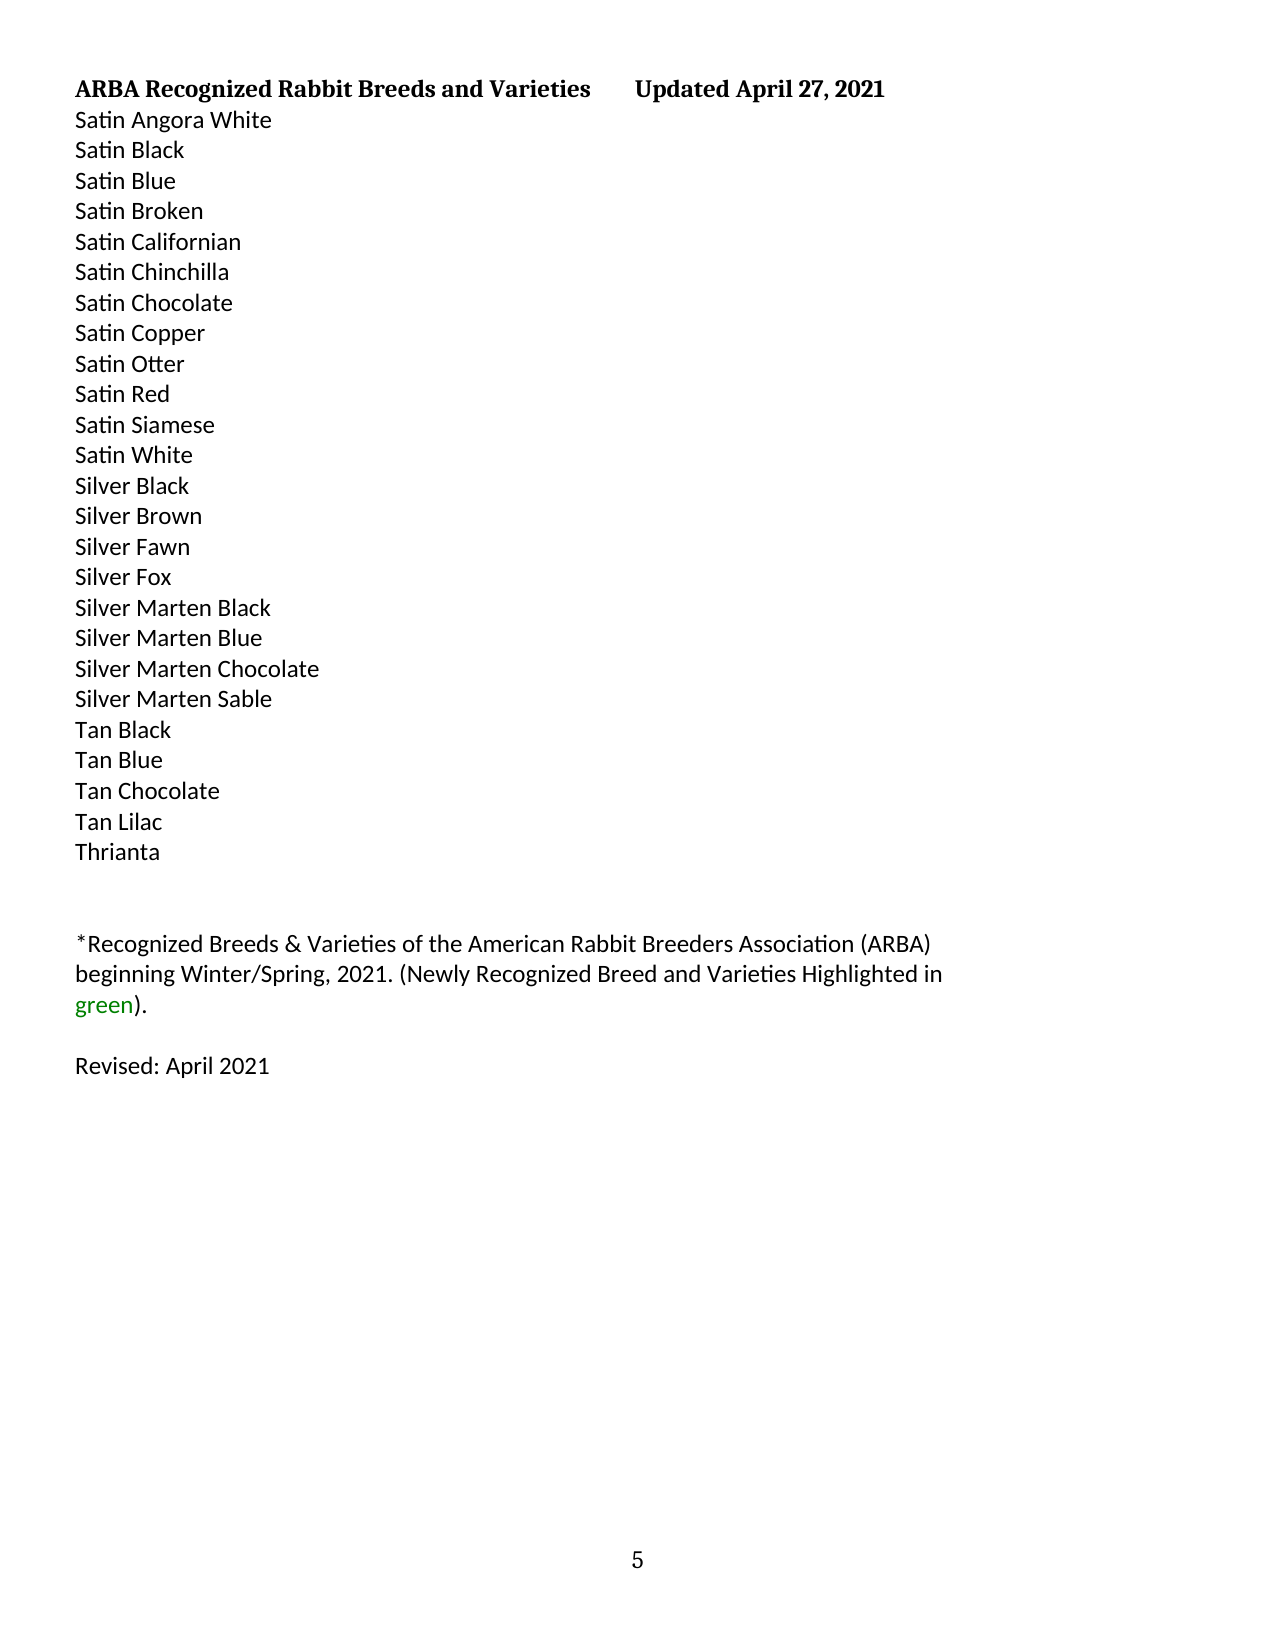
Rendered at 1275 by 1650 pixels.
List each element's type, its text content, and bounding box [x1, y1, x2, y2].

text Tan Chocolate [75, 775, 1200, 806]
text Silver Fawn [75, 531, 1200, 562]
text Satin Copper [75, 317, 1200, 348]
text Silver Fox [75, 562, 1200, 592]
text Satin Otter [75, 348, 1200, 378]
text Tan Black [75, 714, 1200, 745]
text Satin White [75, 439, 1200, 470]
text Satin Siamese [75, 409, 1200, 439]
text Silver Brown [75, 501, 1200, 531]
text Silver Marten Blue [75, 623, 1200, 653]
text Satin Black [75, 134, 1200, 165]
text beginning Winter/Spring, 2021. (Newly Recognized Breed and Varieties Highlighted in [75, 958, 1200, 989]
text Thrianta [75, 836, 1200, 867]
text Satin Chinchilla [75, 256, 1200, 287]
text green). [75, 989, 1200, 1019]
text *Recognized Breeds & Varieties of the American Rabbit Breeders Association (ARBA) [75, 928, 1200, 958]
text Satin Red [75, 378, 1200, 409]
text Silver Black [75, 470, 1200, 501]
text Silver Marten Sable [75, 684, 1200, 714]
text Satin Chocolate [75, 287, 1200, 317]
text Satin Blue [75, 165, 1200, 195]
text Silver Marten Black [75, 592, 1200, 623]
text Tan Lilac [75, 806, 1200, 836]
text Silver Marten Chocolate [75, 653, 1200, 684]
text Satin Broken [75, 195, 1200, 226]
text Satin Californian [75, 226, 1200, 256]
text Tan Blue [75, 745, 1200, 775]
text Satin Angora White [75, 104, 1200, 134]
text Revised: April 2021 [75, 1050, 1200, 1080]
